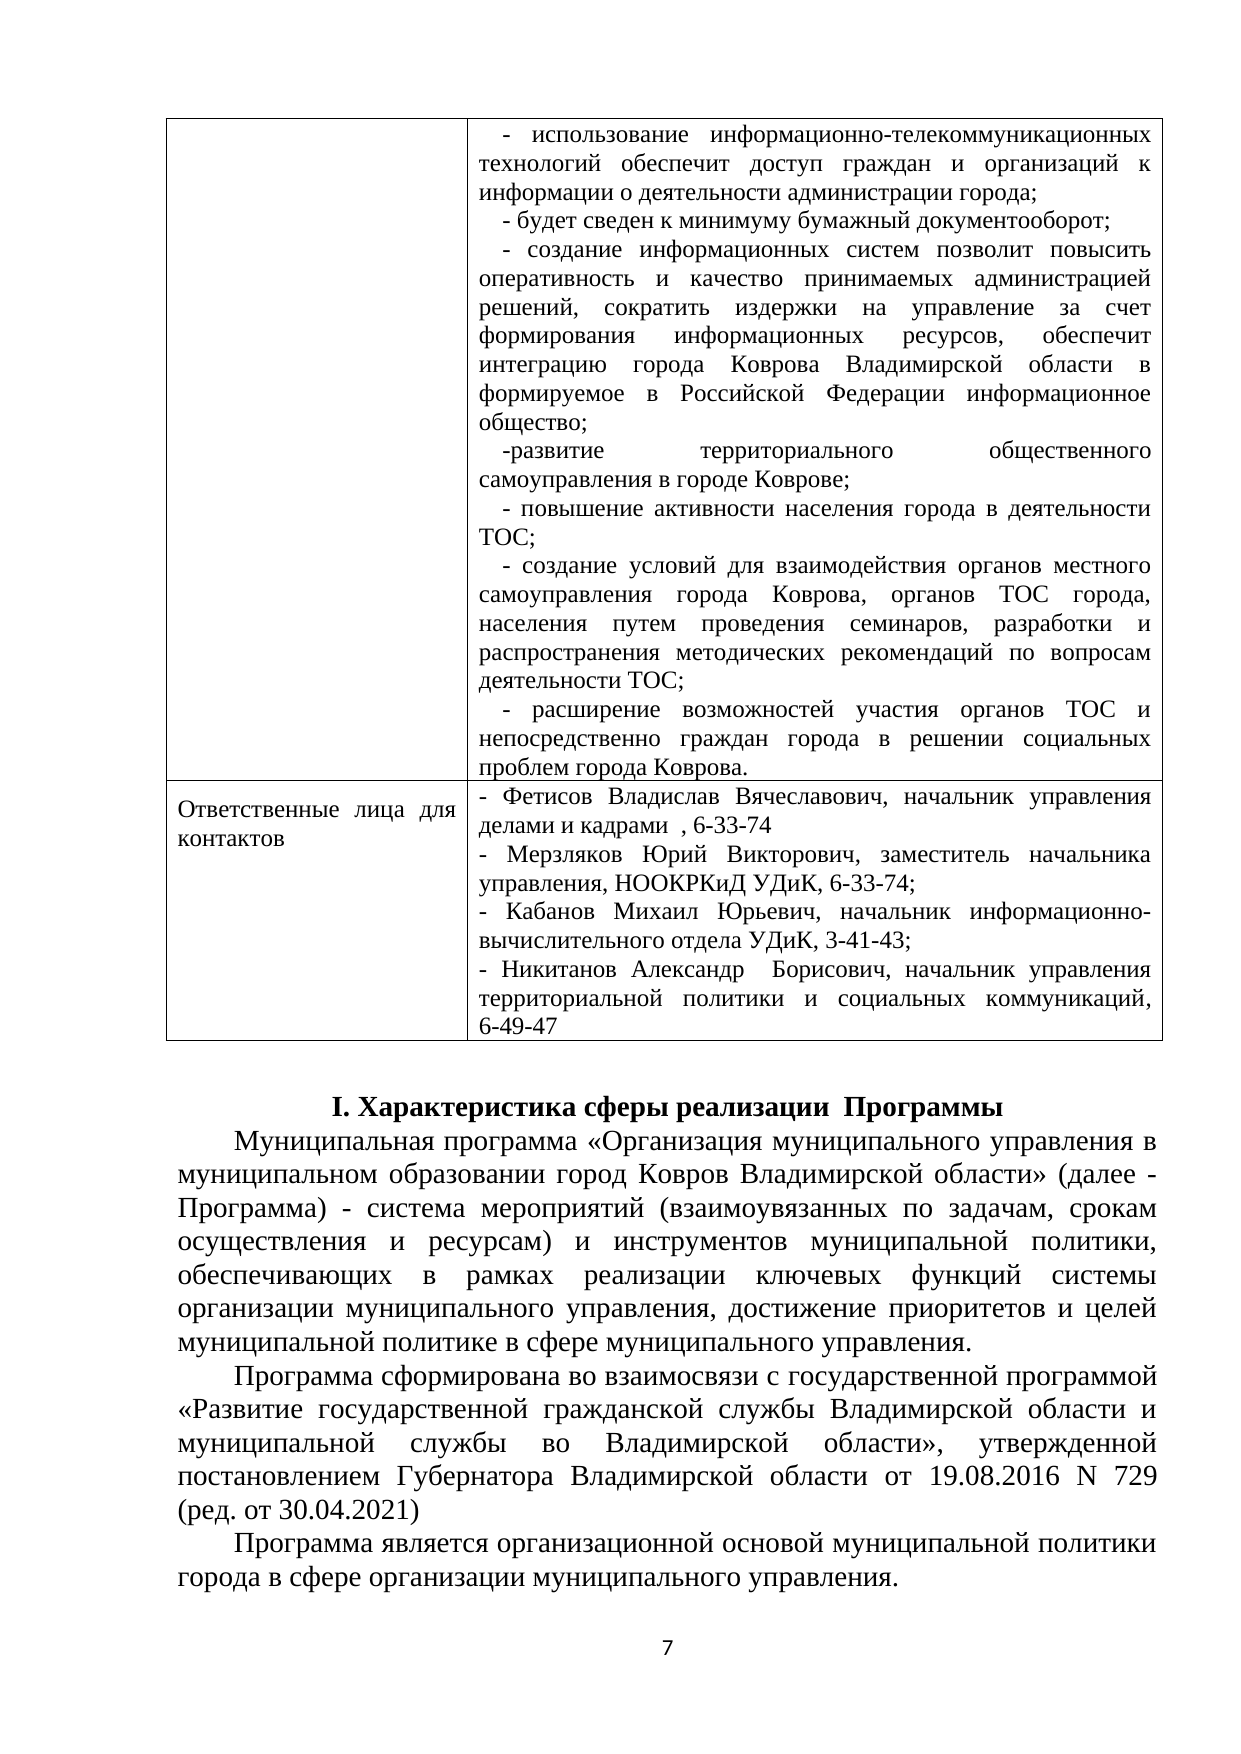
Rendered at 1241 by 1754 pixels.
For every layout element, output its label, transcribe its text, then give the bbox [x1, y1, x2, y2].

table_cell Ответственные лица для контактов [167, 781, 467, 1040]
text Муниципальная программа «Организация муниципального управления в муниципальном образовании город Ковров Владимирской области» (далее - Программа) - система мероприятий (взаимоувязанных по задачам, срокам осуществления и ресурсам) и инструментов муниципальной политики, обеспечивающих в рамках реализации ключевых функций системы организации муниципального управления, достижение приоритетов и целей муниципальной политике в сфере муниципального управления. [177, 1123, 1157, 1358]
text Программа является организационной основой муниципальной политики города в сфере организации муниципального управления. [177, 1525, 1157, 1592]
table_cell - Фетисов Владислав Вячеславович, начальник управления делами и кадрами , 6-33-74 - Мерзляков Юрий Викторович, заместитель начальника управления, НООКРКиД УДиК, 6-33-74; - Кабанов Михаил Юрьевич, начальник информационно-вычислительного отдела УДиК, 3-41-43; - Никитанов Александр Борисович, начальник управления территориальной политики и социальных коммуникаций, 6-49-47 [468, 781, 1162, 1040]
text Программа сформирована во взаимосвязи с государственной программой «Развитие государственной гражданской службы Владимирской области и муниципальной службы во Владимирской области», утвержденной постановлением Губернатора Владимирской области от 19.08.2016 N 729 (ред. от 30.04.2021) [177, 1358, 1157, 1525]
text I. Характеристика сферы реализации Программы [177, 1089, 1157, 1123]
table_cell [468, 119, 1162, 780]
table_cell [167, 119, 467, 780]
